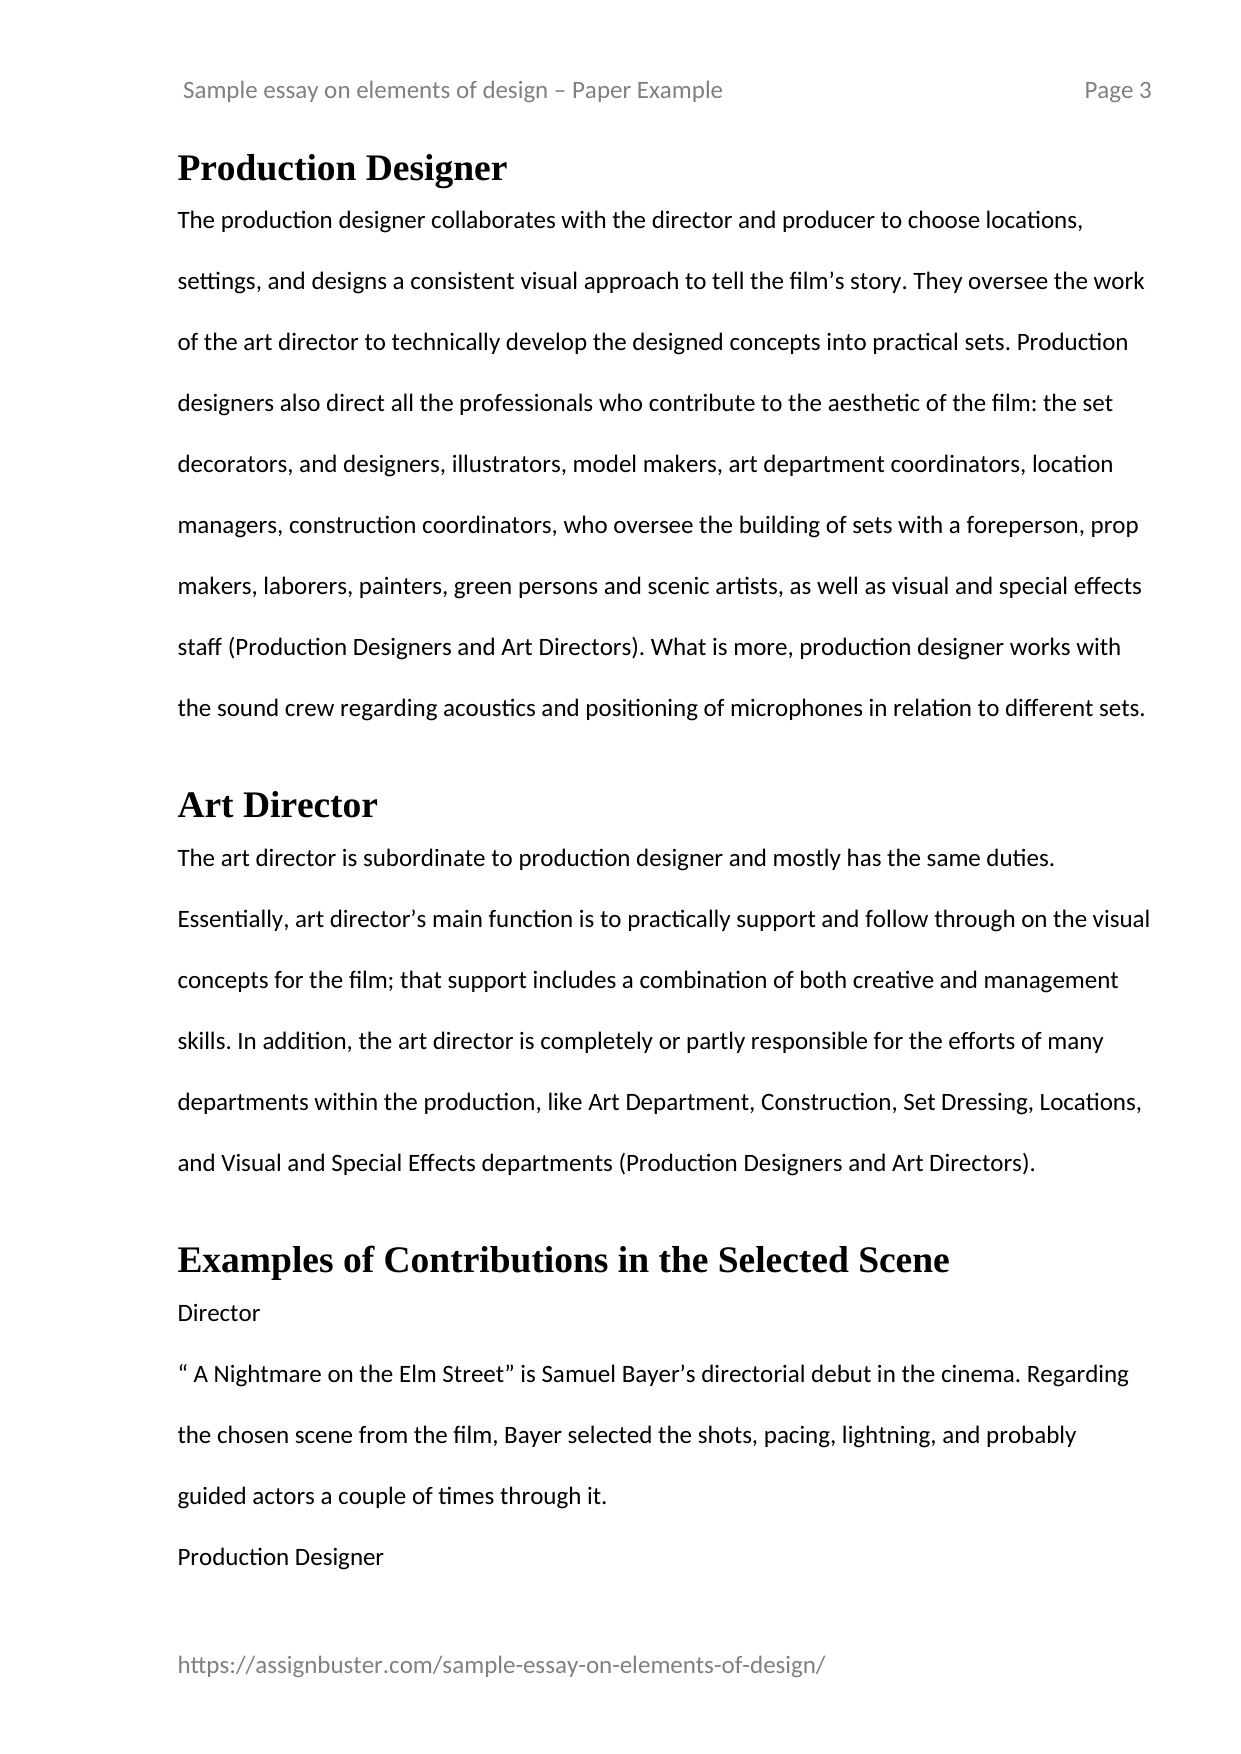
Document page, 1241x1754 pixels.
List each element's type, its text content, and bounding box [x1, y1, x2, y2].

subtitle Production Designer [177, 145, 1152, 188]
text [177, 1297, 1152, 1571]
text The production designer collaborates with the director and producer to choose locations, settings, and designs a consistent visual approach to tell the film’s story. They oversee the work of the art director to technically develop the designed concepts into practical sets. Production designers also direct all the professionals who contribute to the aesthetic of the film: the set decorators, and designers, illustrators, model makers, art department coordinators, location managers, construction coordinators, who oversee the building of sets with a foreperson, prop makers, laborers, painters, green persons and scenic artists, as well as visual and special effects staff (Production Designers and Art Directors). What is more, production designer works with the sound crew regarding acoustics and positioning of microphones in relation to different sets. [177, 204, 1152, 723]
subtitle Examples of Contributions in the Selected Scene [177, 1238, 1152, 1281]
subtitle Art Director [177, 783, 1152, 826]
text The art director is subordinate to production designer and mostly has the same duties. Essentially, art director’s main function is to practically support and follow through on the visual concepts for the film; that support includes a combination of both creative and management skills. In addition, the art director is completely or partly responsible for the efforts of many departments within the production, like Art Department, Construction, Set Dressing, Locations, and Visual and Special Effects departments (Production Designers and Art Directors). [177, 842, 1152, 1178]
